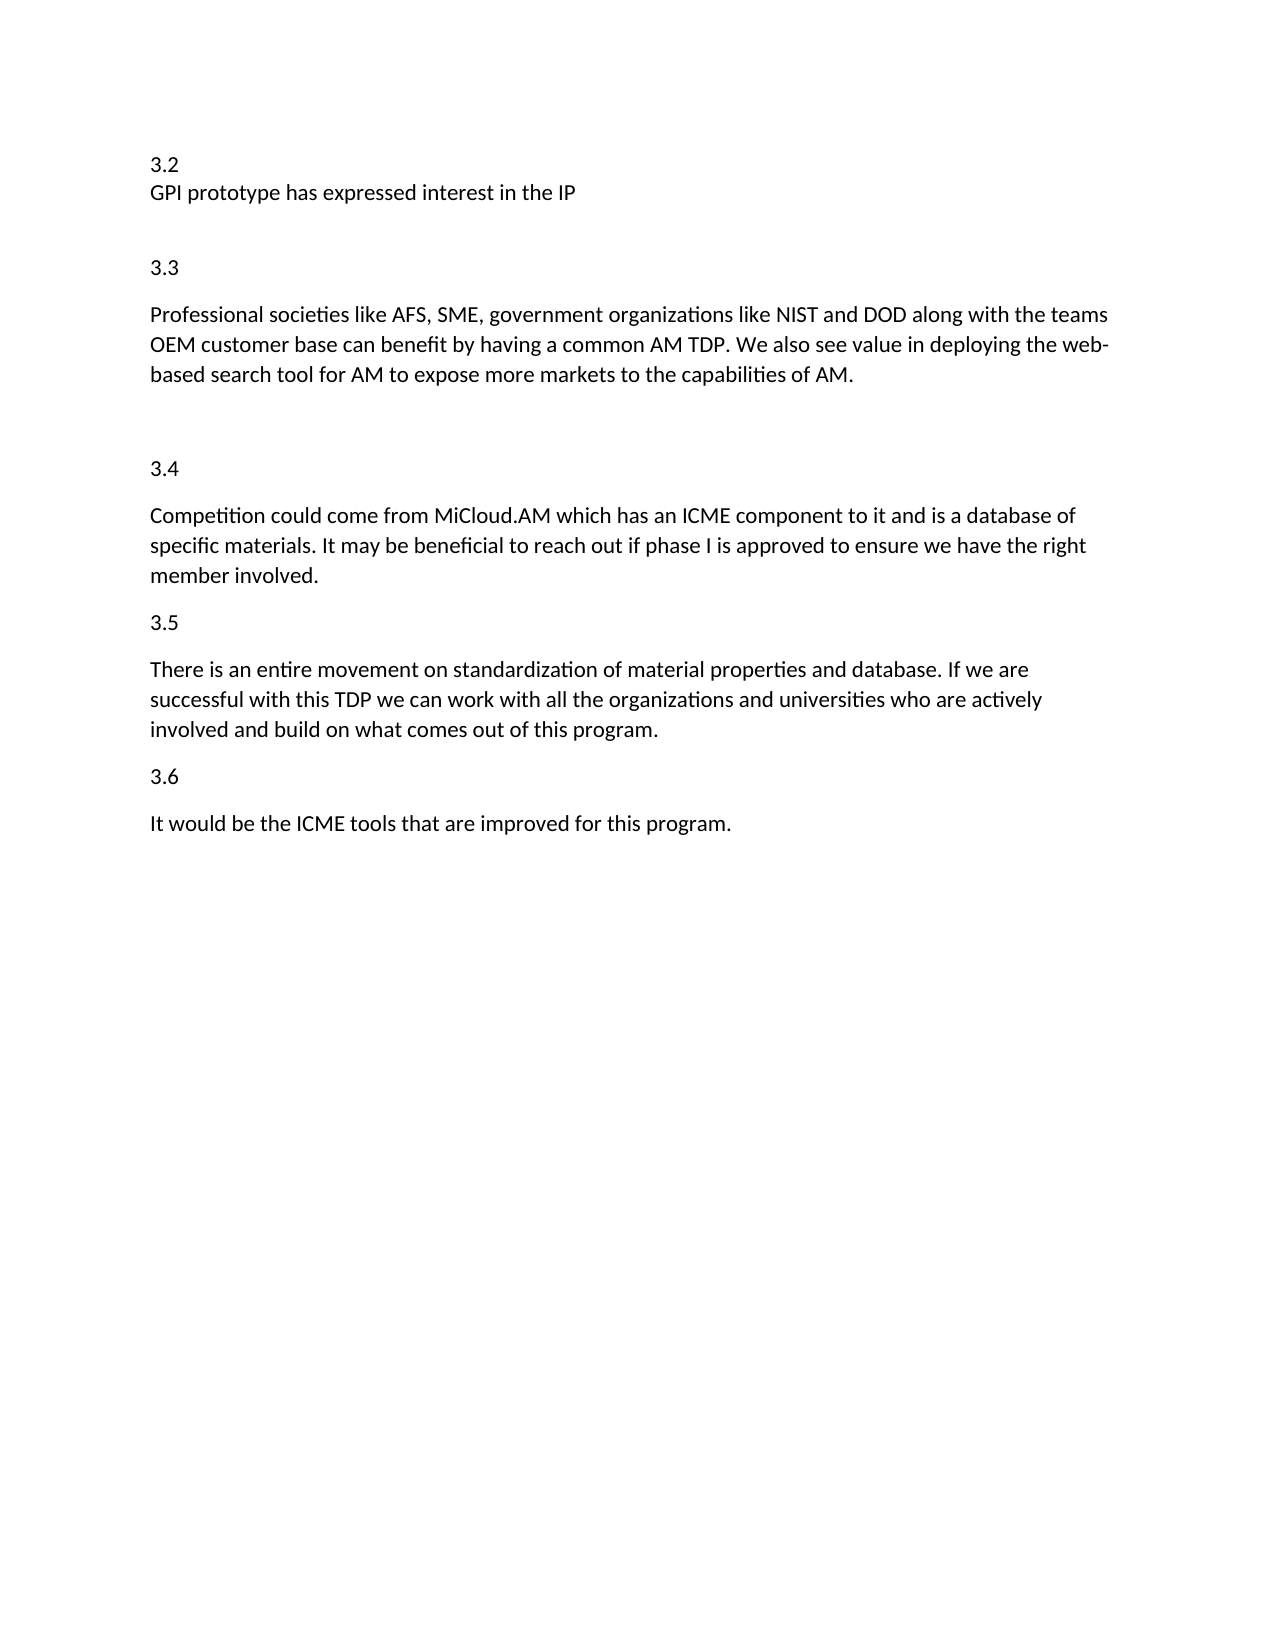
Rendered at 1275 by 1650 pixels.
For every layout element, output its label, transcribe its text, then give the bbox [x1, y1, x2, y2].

text Professional societies like AFS, SME, government organizations like NIST and DOD along with the teams OEM customer base can benefit by having a common AM TDP. We also see value in deploying the web-based search tool for AM to expose more markets to the capabilities of AM. [150, 300, 1125, 388]
text 3.3 [150, 253, 1125, 281]
text 3.6 [150, 762, 1125, 790]
text It would be the ICME tools that are improved for this program. [150, 809, 1125, 837]
text There is an entire movement on standardization of material properties and database. If we are successful with this TDP we can work with all the organizations and universities who are actively involved and build on what comes out of this program. [150, 655, 1125, 743]
text Competition could come from MiCloud.AM which has an ICME component to it and is a database of specific materials. It may be beneficial to reach out if phase I is approved to ensure we have the right member involved. [150, 501, 1125, 589]
text GPI prototype has expressed interest in the IP [150, 178, 1125, 206]
text 3.4 [150, 454, 1125, 482]
text 3.5 [150, 608, 1125, 636]
text 3.2 [150, 150, 1125, 178]
